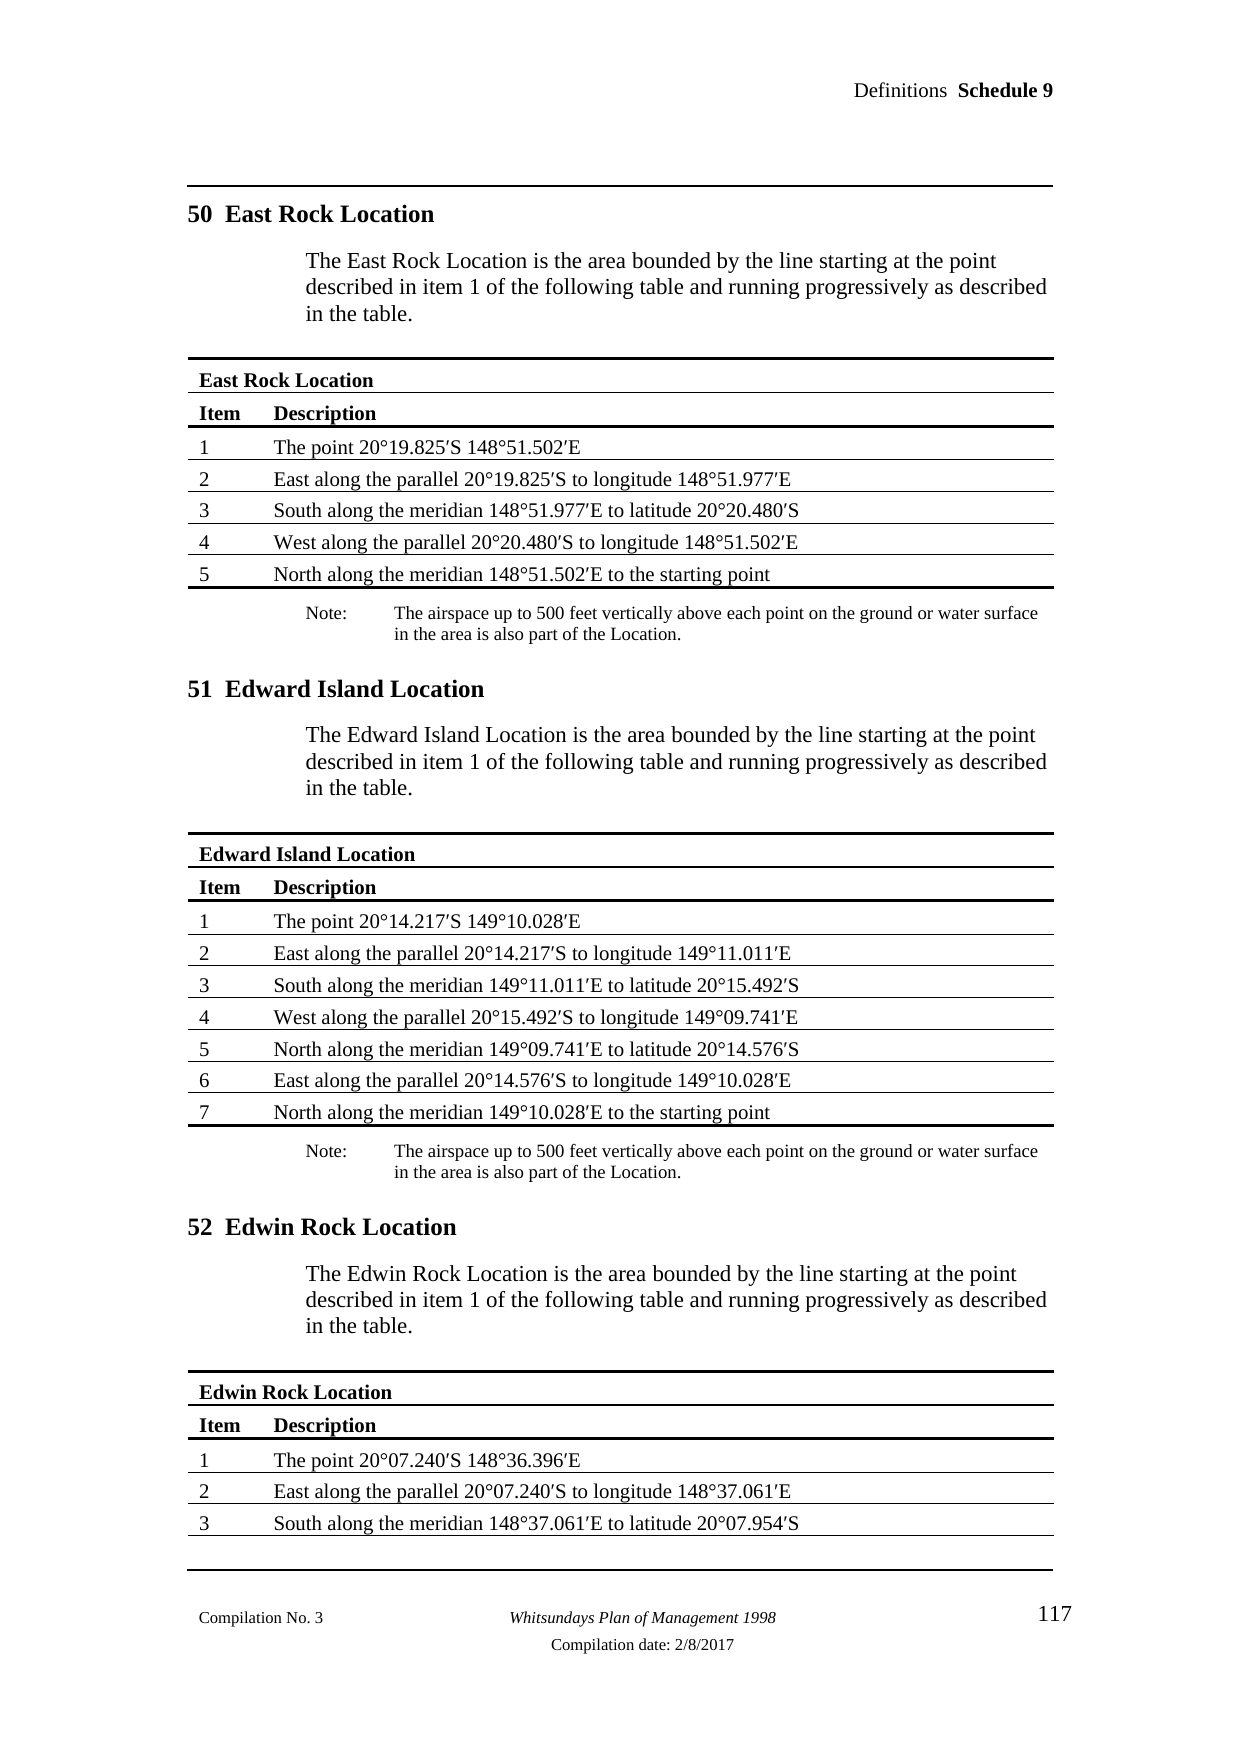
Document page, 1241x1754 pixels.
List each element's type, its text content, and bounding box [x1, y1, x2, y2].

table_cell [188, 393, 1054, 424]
text The East Rock Location is the area bounded by the line starting at the point described in item 1 of the following table and running progressively as described in the table. [187, 247, 1053, 326]
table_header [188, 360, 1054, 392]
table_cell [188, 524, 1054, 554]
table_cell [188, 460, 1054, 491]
text Note: The airspace up to 500 feet vertically above each point on the ground or water surface in the area is also part of the Location. [305, 1140, 1053, 1183]
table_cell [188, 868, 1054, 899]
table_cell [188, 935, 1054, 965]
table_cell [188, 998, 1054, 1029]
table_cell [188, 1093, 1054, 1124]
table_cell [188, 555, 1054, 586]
text Note: The airspace up to 500 feet vertically above each point on the ground or water surface in the area is also part of the Location. [305, 602, 1053, 645]
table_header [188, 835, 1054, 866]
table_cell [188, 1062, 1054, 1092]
text 52 Edwin Rock Location [187, 1212, 1053, 1241]
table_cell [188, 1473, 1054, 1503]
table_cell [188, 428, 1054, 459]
text 51 Edward Island Location [187, 674, 1053, 703]
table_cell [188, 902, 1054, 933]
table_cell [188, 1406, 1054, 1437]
text 50 East Rock Location [187, 199, 1053, 228]
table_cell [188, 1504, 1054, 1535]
text The Edward Island Location is the area bounded by the line starting at the point described in item 1 of the following table and running progressively as described in the table. [187, 722, 1053, 801]
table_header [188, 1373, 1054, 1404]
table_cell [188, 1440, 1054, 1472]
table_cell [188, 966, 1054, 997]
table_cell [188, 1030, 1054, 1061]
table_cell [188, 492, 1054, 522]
text The Edwin Rock Location is the area bounded by the line starting at the point described in item 1 of the following table and running progressively as described in the table. [187, 1260, 1053, 1339]
